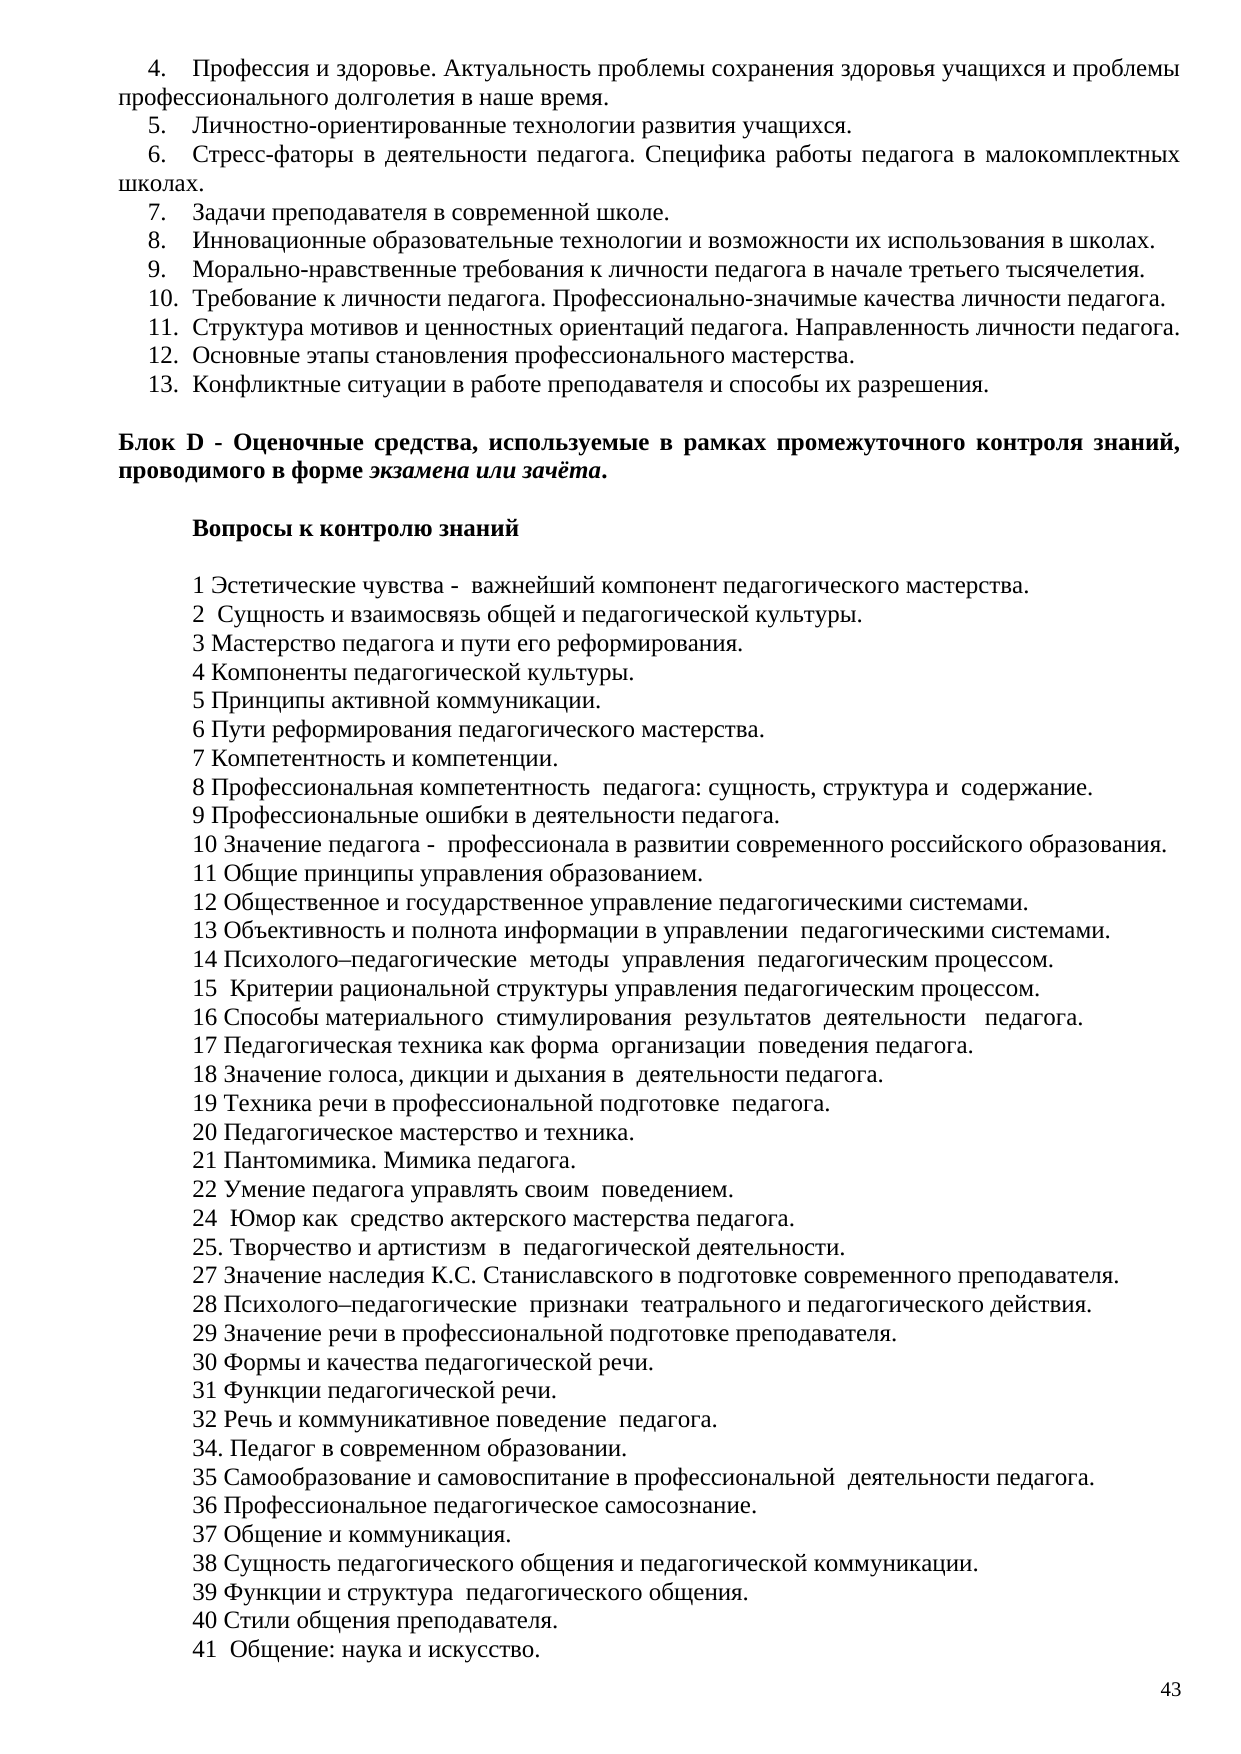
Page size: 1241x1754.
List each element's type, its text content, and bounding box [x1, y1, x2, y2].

text 13 Объективность и полнота информации в управлении педагогическими системами. [118, 916, 1181, 944]
text 25. Творчество и артистизм в педагогической деятельности. [118, 1232, 1181, 1261]
list Основные этапы становления профессионального мастерства. [118, 341, 1181, 369]
text 5 Принципы активной коммуникации. [118, 686, 1181, 714]
text 2 Сущность и взаимосвязь общей и педагогической культуры. [118, 599, 1181, 628]
list Морально-нравственные требования к личности педагога в начале третьего тысячелетия. [118, 254, 1181, 283]
text 14 Психолого–педагогические методы управления педагогическим процессом. [118, 944, 1181, 973]
text 12 Общественное и государственное управление педагогическими системами. [118, 887, 1181, 916]
list Требование к личности педагога. Профессионально-значимые качества личности педагога. [118, 283, 1181, 312]
text 40 Стили общения преподавателя. [118, 1606, 1181, 1634]
subtitle Вопросы к контролю знаний [118, 513, 1181, 542]
list Стресс-фаторы в деятельности педагога. Специфика работы педагога в малокомплектных школах. [118, 139, 1181, 197]
text 21 Пантомимика. Мимика педагога. [118, 1146, 1181, 1174]
text 11 Общие принципы управления образованием. [118, 858, 1181, 887]
text 20 Педагогическое мастерство и техника. [118, 1117, 1181, 1146]
text 18 Значение голоса, дикции и дыхания в деятельности педагога. [118, 1059, 1181, 1088]
text 28 Психолого–педагогические признаки театрального и педагогического действия. [118, 1289, 1181, 1318]
text 19 Техника речи в профессиональной подготовке педагога. [118, 1088, 1181, 1117]
text 8 Профессиональная компетентность педагога: сущность, структура и содержание. [118, 772, 1181, 801]
text 36 Профессиональное педагогическое самосознание. [118, 1491, 1181, 1519]
text 17 Педагогическая техника как форма организации поведения педагога. [118, 1031, 1181, 1059]
text 29 Значение речи в профессиональной подготовке преподавателя. [118, 1318, 1181, 1347]
text 34. Педагог в современном образовании. [118, 1433, 1181, 1462]
list Структура мотивов и ценностных ориентаций педагога. Направленность личности педагога. [118, 312, 1181, 341]
text 3 Мастерство педагога и пути его реформирования. [118, 628, 1181, 657]
list Задачи преподавателя в современной школе. [118, 197, 1181, 226]
subtitle Блок D - Оценочные средства, используемые в рамках промежуточного контроля знаний, проводимого в форме экзамена или зачёта. [118, 427, 1181, 484]
text 41 Общение: наука и искусство. [118, 1634, 1181, 1663]
text 30 Формы и качества педагогической речи. [118, 1347, 1181, 1376]
text 24 Юмор как средство актерского мастерства педагога. [118, 1203, 1181, 1232]
text 1 Эстетические чувства - важнейший компонент педагогического мастерства. [118, 571, 1181, 599]
text 4 Компоненты педагогической культуры. [118, 657, 1181, 686]
text 35 Самообразование и самовоспитание в профессиональной деятельности педагога. [118, 1462, 1181, 1491]
text 7 Компетентность и компетенции. [118, 743, 1181, 772]
text 27 Значение наследия К.С. Станиславского в подготовке современного преподавателя. [118, 1261, 1181, 1289]
text 32 Речь и коммуникативное поведение педагога. [118, 1404, 1181, 1433]
text 37 Общение и коммуникация. [118, 1519, 1181, 1548]
list Конфликтные ситуации в работе преподавателя и способы их разрешения. [118, 369, 1181, 398]
text 10 Значение педагога - профессионала в развитии современного российского образования. [118, 829, 1181, 858]
text 15 Критерии рациональной структуры управления педагогическим процессом. [118, 973, 1181, 1002]
list Личностно-ориентированные технологии развития учащихся. [118, 111, 1181, 139]
list Инновационные образовательные технологии и возможности их использования в школах. [118, 226, 1181, 254]
text 31 Функции педагогической речи. [118, 1376, 1181, 1404]
text 16 Способы материального стимулирования результатов деятельности педагога. [118, 1002, 1181, 1031]
text 38 Сущность педагогического общения и педагогической коммуникации. [118, 1548, 1181, 1577]
text 39 Функции и структура педагогического общения. [118, 1577, 1181, 1606]
text 9 Профессиональные ошибки в деятельности педагога. [118, 801, 1181, 829]
text 22 Умение педагога управлять своим поведением. [118, 1174, 1181, 1203]
text 6 Пути реформирования педагогического мастерства. [118, 714, 1181, 743]
list Профессия и здоровье. Актуальность проблемы сохранения здоровья учащихся и проблемы профессионального долголетия в наше время. [118, 53, 1181, 111]
